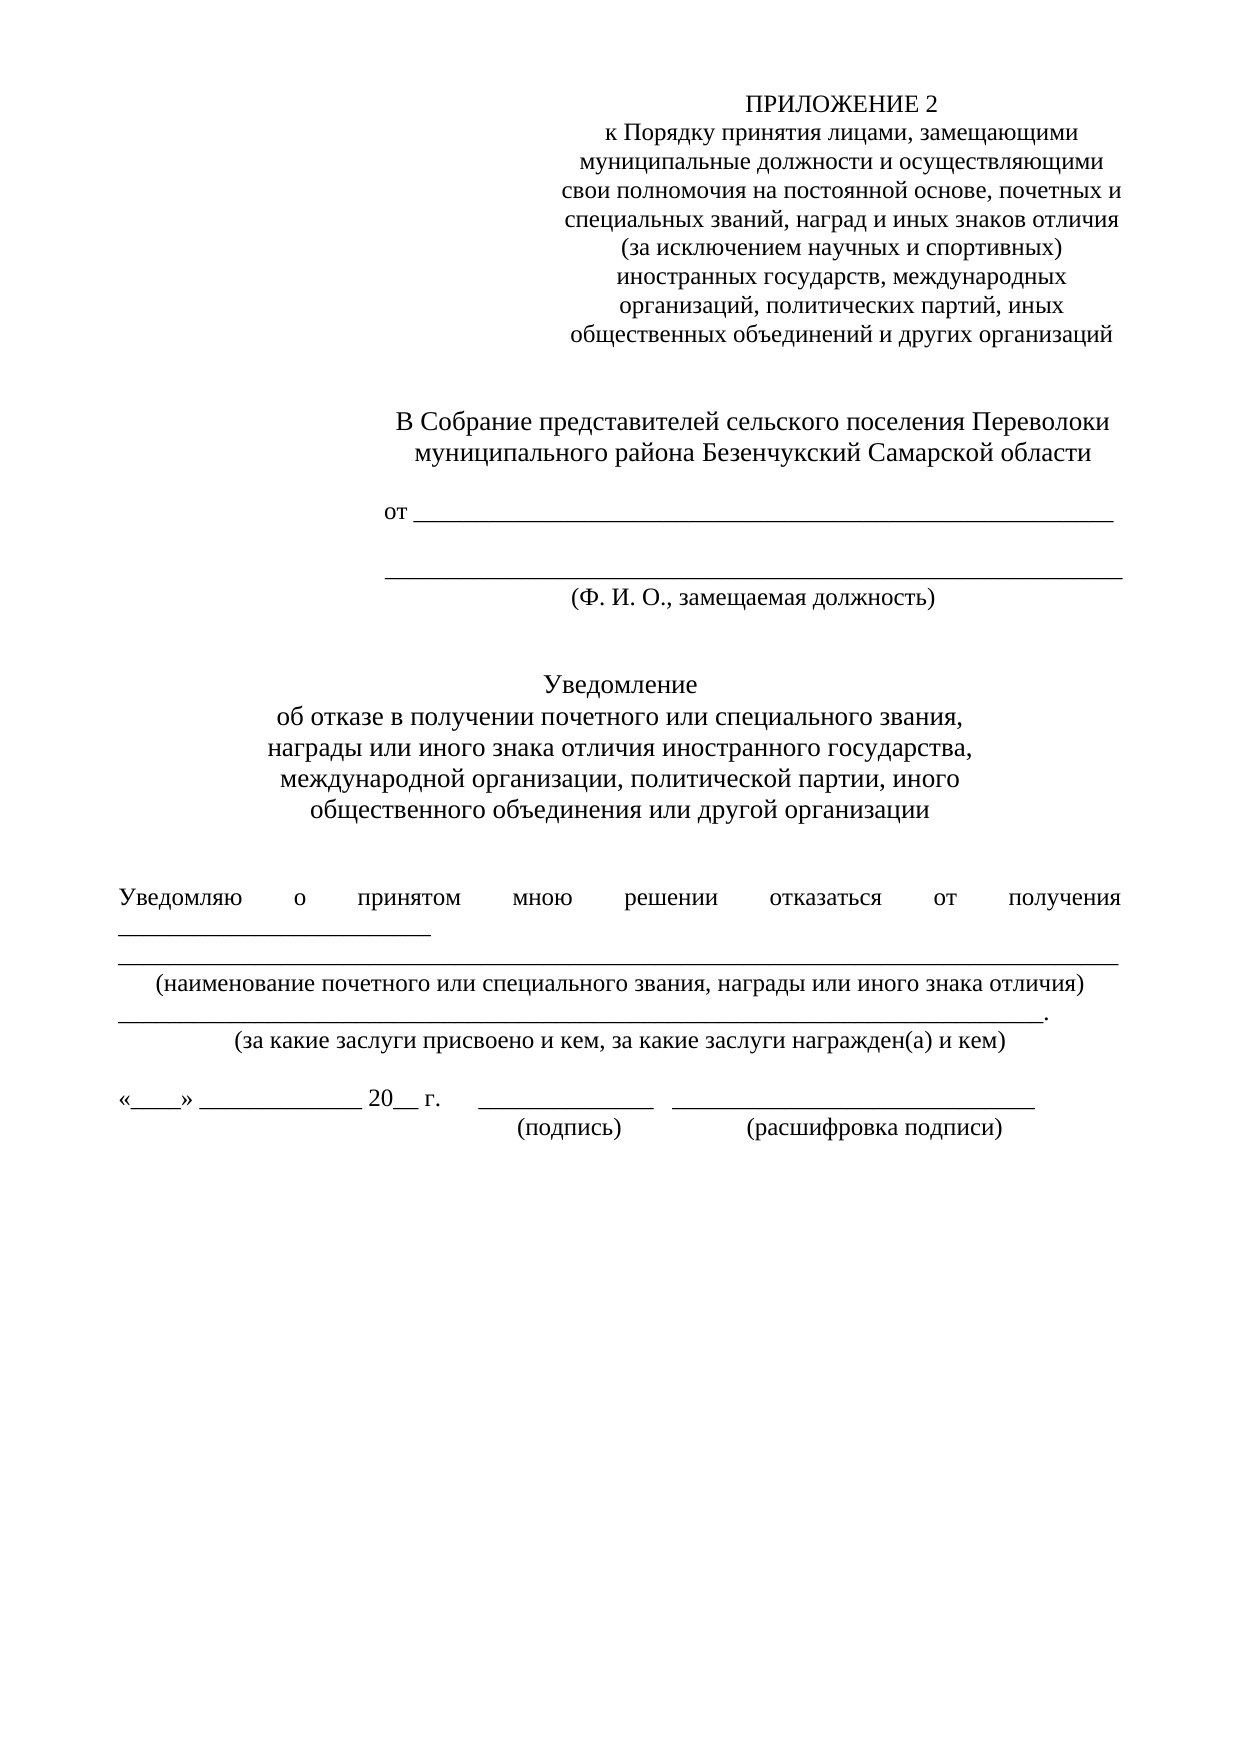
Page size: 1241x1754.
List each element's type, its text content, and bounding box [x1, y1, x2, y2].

text ___________________________________________________________ [384, 553, 1122, 582]
text Уведомляю о принятом мною решении отказаться от получения _________________________ [118, 882, 1122, 939]
text ПРИЛОЖЕНИЕ 2 [561, 89, 1122, 117]
text от ________________________________________________________ [384, 496, 1122, 525]
text __________________________________________________________________________. [118, 997, 1122, 1025]
text ________________________________________________________________________________ [118, 939, 1122, 968]
text об отказе в получении почетного или специального звания, [118, 699, 1122, 731]
text международной организации, политической партии, иного [118, 762, 1122, 793]
text (Ф. И. О., замещаемая должность) [384, 582, 1122, 611]
text В Собрание представителей сельского поселения Переволоки муниципального района Безенчукский Самарской области [384, 405, 1122, 467]
text (наименование почетного или специального звания, награды или иного знака отличия) [118, 968, 1122, 997]
text награды или иного знака отличия иностранного государства, [118, 731, 1122, 762]
text к Порядку принятия лицами, замещающими муниципальные должности и осуществляющими свои полномочия на постоянной основе, почетных и специальных званий, наград и иных знаков отличия (за исключением научных и спортивных) иностранных государств, международных организаций, политических партий, иных общественных объединений и других организаций [561, 117, 1122, 347]
text (подпись) (расшифровка подписи) [517, 1112, 1122, 1140]
text Уведомление [118, 668, 1122, 699]
text общественного объединения или другой организации [118, 793, 1122, 824]
text (за какие заслуги присвоено и кем, за какие заслуги награжден(а) и кем) [118, 1025, 1122, 1054]
text «____» _____________ 20__ г. ______________ _____________________________ [118, 1083, 1122, 1112]
